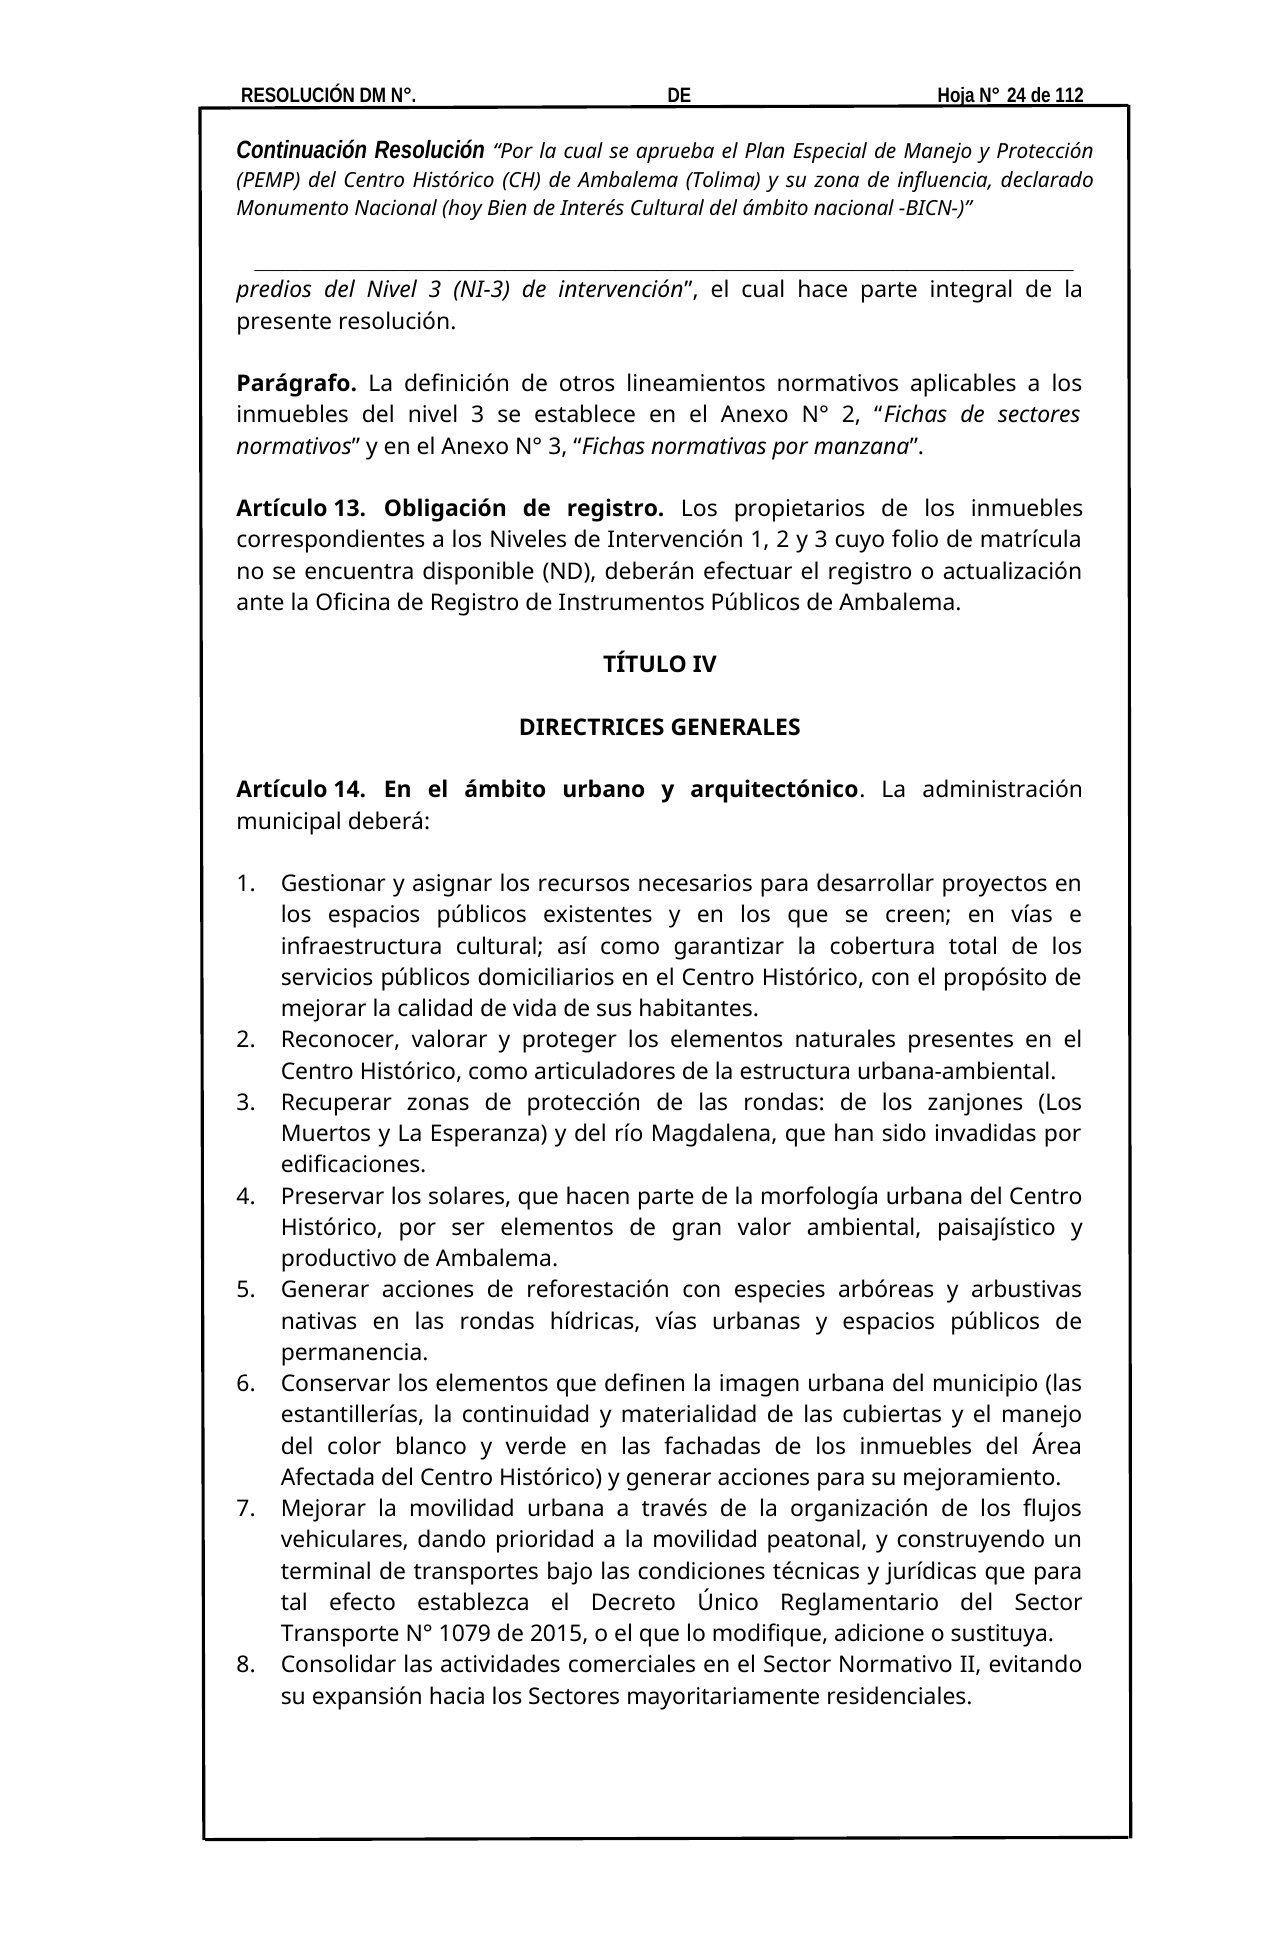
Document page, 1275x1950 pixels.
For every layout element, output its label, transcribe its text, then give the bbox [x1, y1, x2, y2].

list Reconocer, valorar y proteger los elementos naturales presentes en el Centro Histórico, como articuladores de la estructura urbana-ambiental. [236, 1023, 1083, 1086]
list En el ámbito urbano y arquitectónico. La administración municipal deberá: [236, 773, 1083, 836]
text TÍTULO IV [236, 648, 1083, 679]
list Consolidar las actividades comerciales en el Sector Normativo II, evitando su expansión hacia los Sectores mayoritariamente residenciales. [236, 1648, 1083, 1711]
list Generar acciones de reforestación con especies arbóreas y arbustivas nativas en las rondas hídricas, vías urbanas y espacios públicos de permanencia. [236, 1273, 1083, 1367]
list Obligación de registro. Los propietarios de los inmuebles correspondientes a los Niveles de Intervención 1, 2 y 3 cuyo folio de matrícula no se encuentra disponible (ND), deberán efectuar el registro o actualización ante la Oficina de Registro de Instrumentos Públicos de Ambalema. [236, 492, 1083, 617]
list Mejorar la movilidad urbana a través de la organización de los flujos vehiculares, dando prioridad a la movilidad peatonal, y construyendo un terminal de transportes bajo las condiciones técnicas y jurídicas que para tal efecto establezca el Decreto Único Reglamentario del Sector Transporte N° 1079 de 2015, o el que lo modifique, adicione o sustituya. [236, 1492, 1083, 1648]
list Preservar los solares, que hacen parte de la morfología urbana del Centro Histórico, por ser elementos de gran valor ambiental, paisajístico y productivo de Ambalema. [236, 1179, 1083, 1273]
list Gestionar y asignar los recursos necesarios para desarrollar proyectos en los espacios públicos existentes y en los que se creen; en vías e infraestructura cultural; así como garantizar la cobertura total de los servicios públicos domiciliarios en el Centro Histórico, con el propósito de mejorar la calidad de vida de sus habitantes. [236, 867, 1083, 1023]
list Conservar los elementos que definen la imagen urbana del municipio (las estantillerías, la continuidad y materialidad de las cubiertas y el manejo del color blanco y verde en las fachadas de los inmuebles del Área Afectada del Centro Histórico) y generar acciones para su mejoramiento. [236, 1367, 1083, 1492]
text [236, 273, 1083, 336]
text Parágrafo. La definición de otros lineamientos normativos aplicables a los inmuebles del nivel 3 se establece en el Anexo N° 2, “Fichas de sectores normativos” y en el Anexo N° 3, “Fichas normativas por manzana”. [236, 367, 1083, 461]
list Recuperar zonas de protección de las rondas: de los zanjones (Los Muertos y La Esperanza) y del río Magdalena, que han sido invadidas por edificaciones. [236, 1086, 1083, 1179]
text DIRECTRICES GENERALES [236, 711, 1083, 742]
